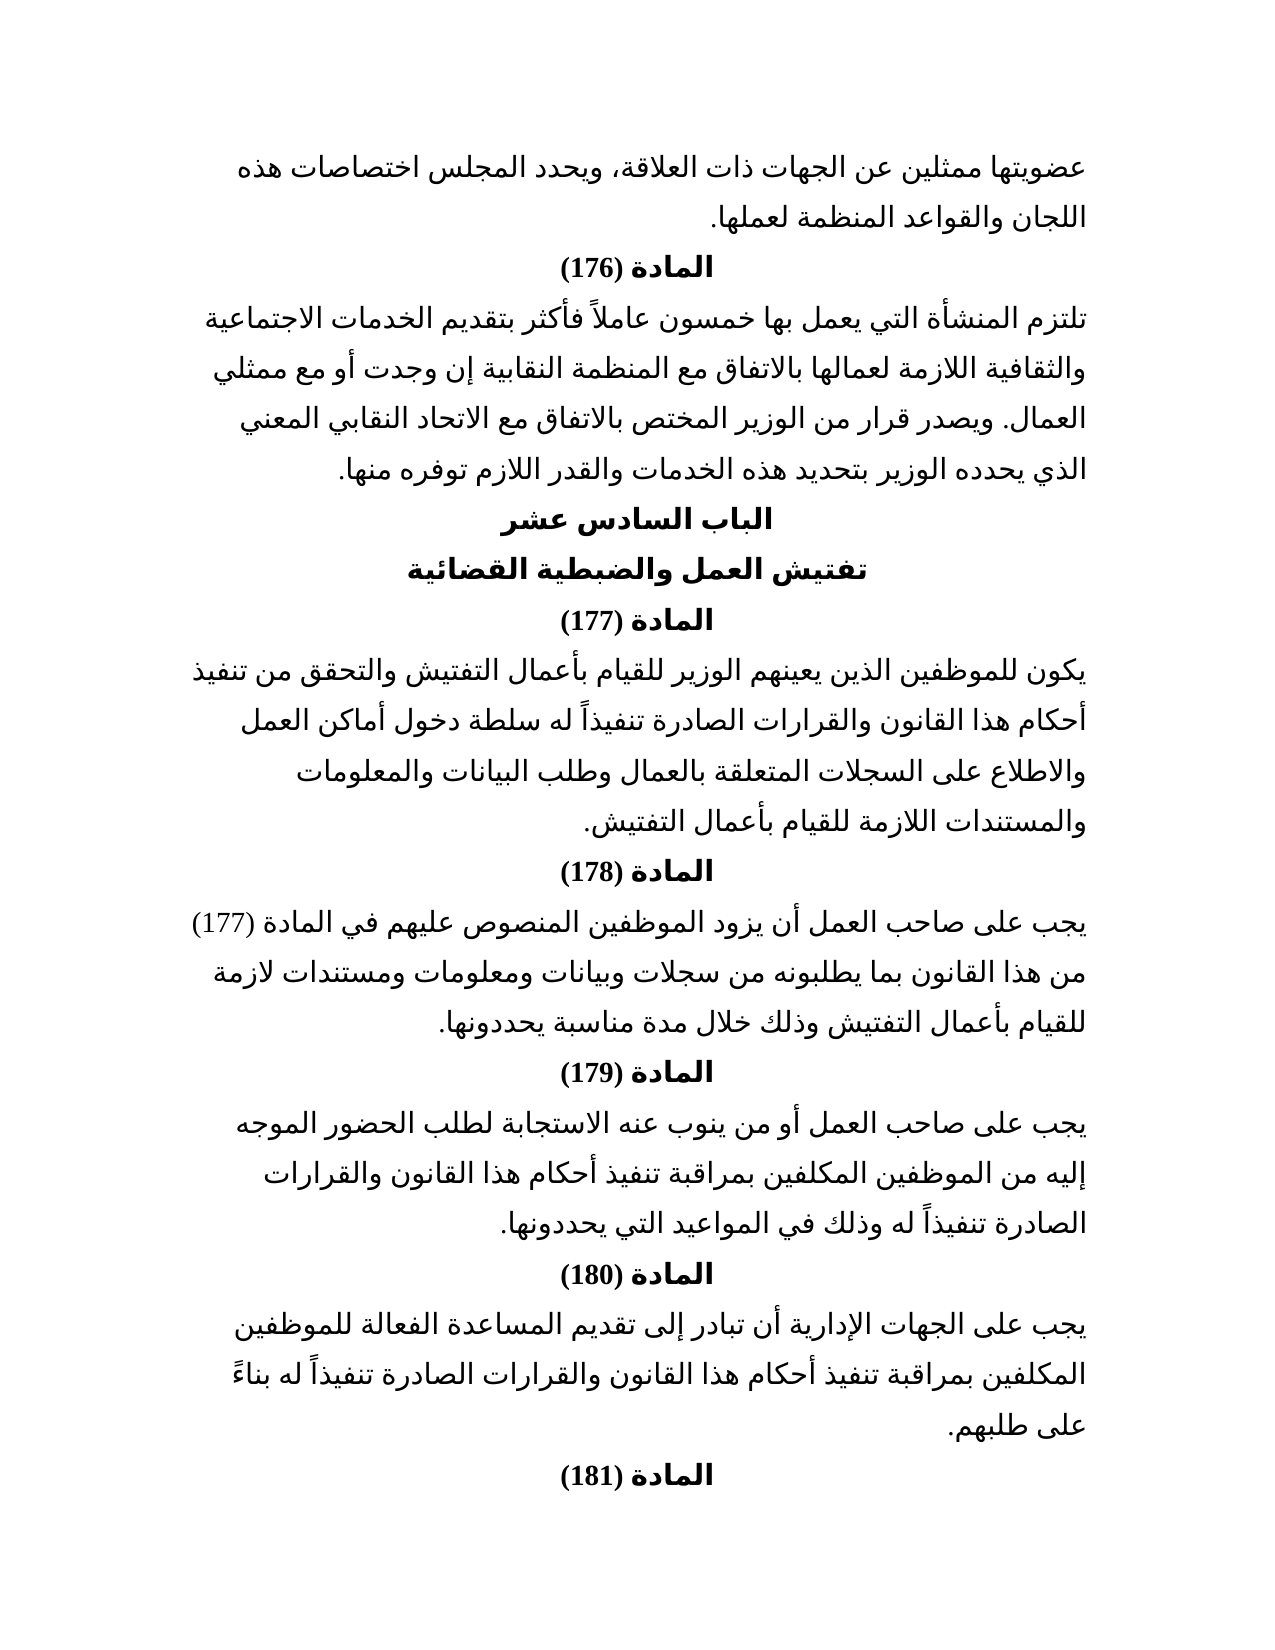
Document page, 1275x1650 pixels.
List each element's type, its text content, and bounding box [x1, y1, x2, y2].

text المادة (178) [187, 854, 1087, 888]
text يجب على صاحب العمل أو من ينوب عنه الاستجابة لطلب الحضور الموجه إليه من الموظفين المكلفين بمراقبة تنفيذ أحكام هذا القانون والقرارات الصادرة تنفيذاً له وذلك في المواعيد التي يحددونها. [187, 1106, 1087, 1240]
text المادة (179) [187, 1056, 1087, 1089]
text يجب على صاحب العمل أن يزود الموظفين المنصوص عليهم في المادة (177) من هذا القانون بما يطلبونه من سجلات وبيانات ومعلومات ومستندات لازمة للقيام بأعمال التفتيش وذلك خلال مدة مناسبة يحددونها. [187, 905, 1087, 1039]
text المادة (177) [187, 603, 1087, 636]
text يجب على الجهات الإدارية أن تبادر إلى تقديم المساعدة الفعالة للموظفين المكلفين بمراقبة تنفيذ أحكام هذا القانون والقرارات الصادرة تنفيذاً له بناءً على طلبهم. [187, 1307, 1087, 1441]
text يكون للموظفين الذين يعينهم الوزير للقيام بأعمال التفتيش والتحقق من تنفيذ أحكام هذا القانون والقرارات الصادرة تنفيذاً له سلطة دخول أماكن العمل والاطلاع على السجلات المتعلقة بالعمال وطلب البيانات والمعلومات والمستندات اللازمة للقيام بأعمال التفتيش. [187, 653, 1087, 838]
text المادة (180) [187, 1257, 1087, 1290]
text المادة (181) [187, 1458, 1087, 1492]
text المادة (176) [187, 251, 1087, 284]
text الباب السادس عشر [187, 502, 1087, 536]
text تفتيش العمل والضبطية القضائية [187, 552, 1087, 586]
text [187, 150, 1087, 234]
text تلتزم المنشأة التي يعمل بها خمسون عاملاً فأكثر بتقديم الخدمات الاجتماعية والثقافية اللازمة لعمالها بالاتفاق مع المنظمة النقابية إن وجدت أو مع ممثلي العمال. ويصدر قرار من الوزير المختص بالاتفاق مع الاتحاد النقابي المعني الذي يحدده الوزير بتحديد هذه الخدمات والقدر اللازم توفره منها. [187, 301, 1087, 485]
